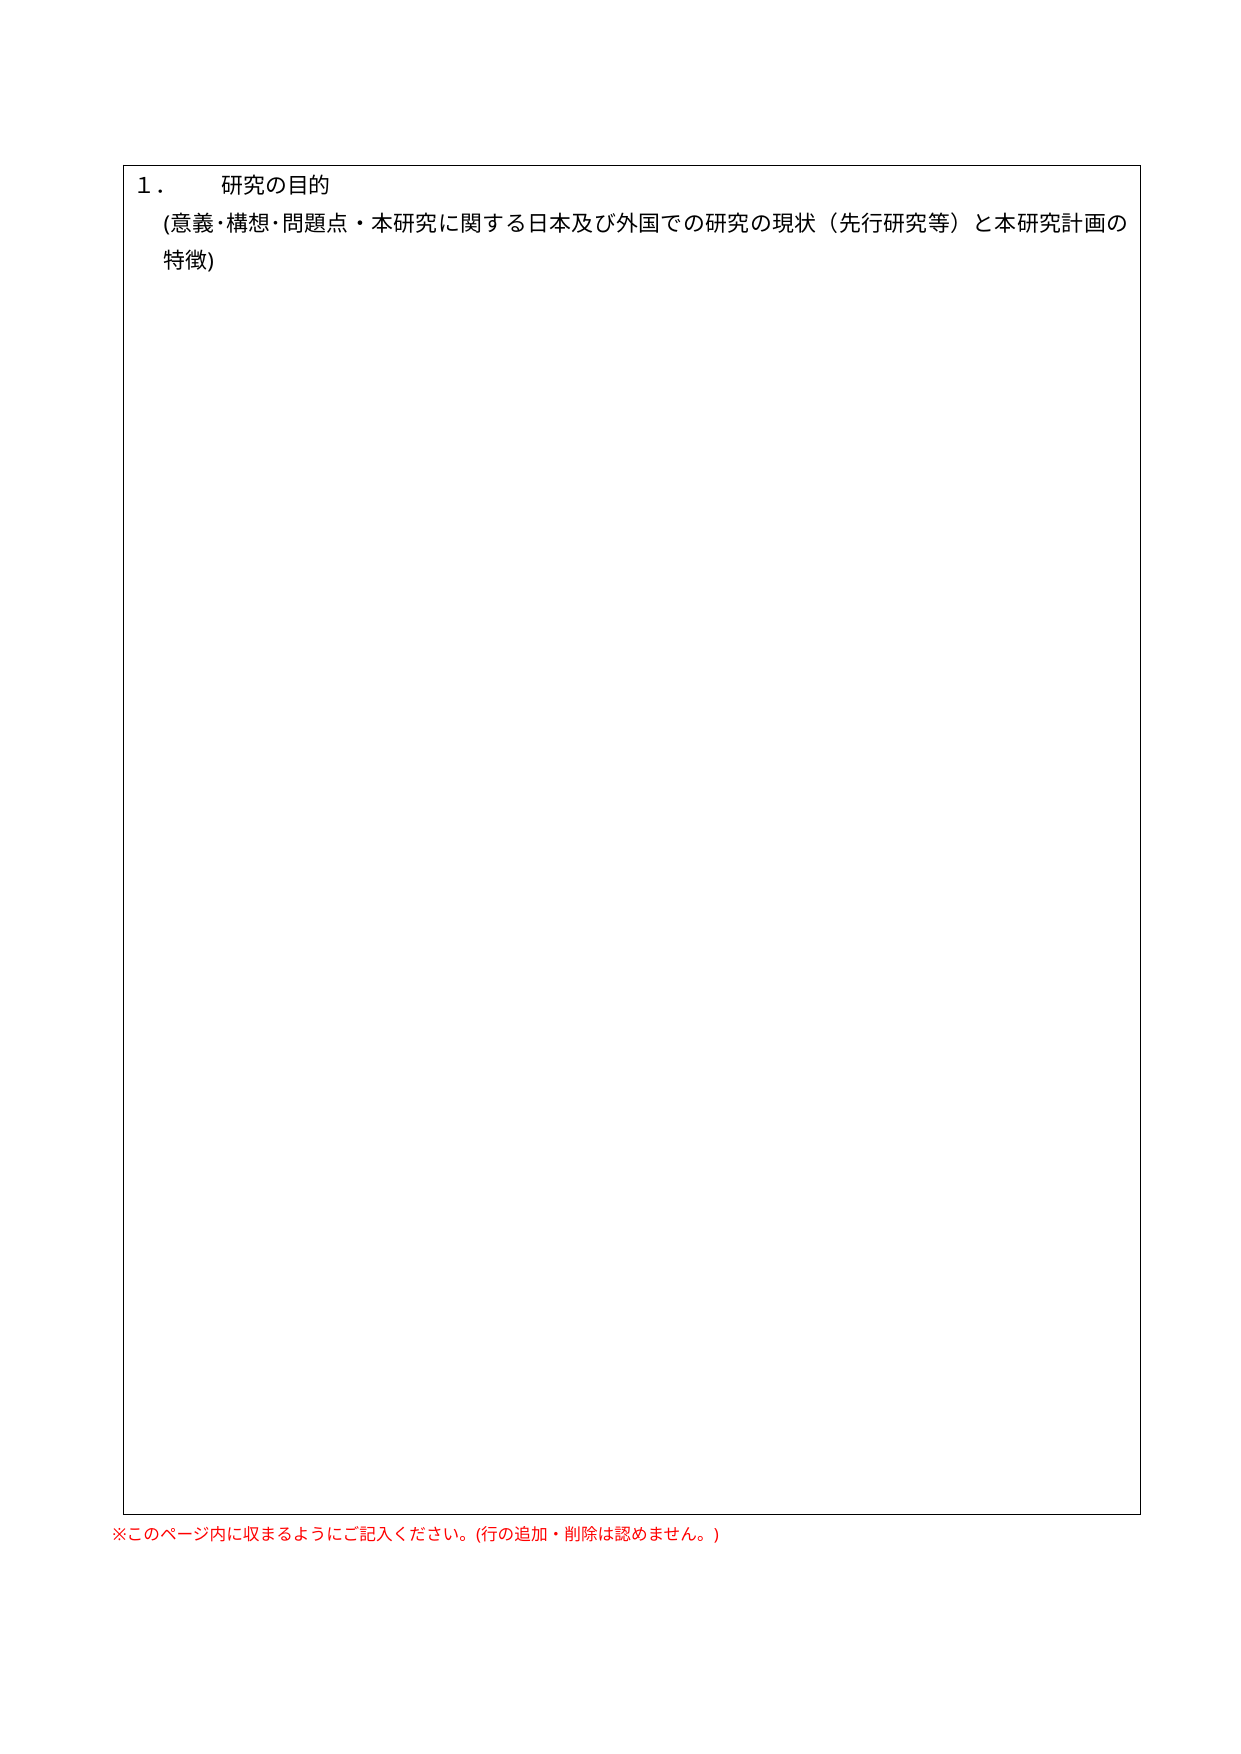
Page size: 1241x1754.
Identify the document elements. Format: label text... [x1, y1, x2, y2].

table_cell 研究の目的 (意義･構想･問題点・本研究に関する日本及び外国での研究の現状（先行研究等）と本研究計画の特徴) [124, 166, 1140, 1513]
text ※このページ内に収まるようにご記入ください。(行の追加・削除は認めません。) [112, 1514, 1128, 1552]
